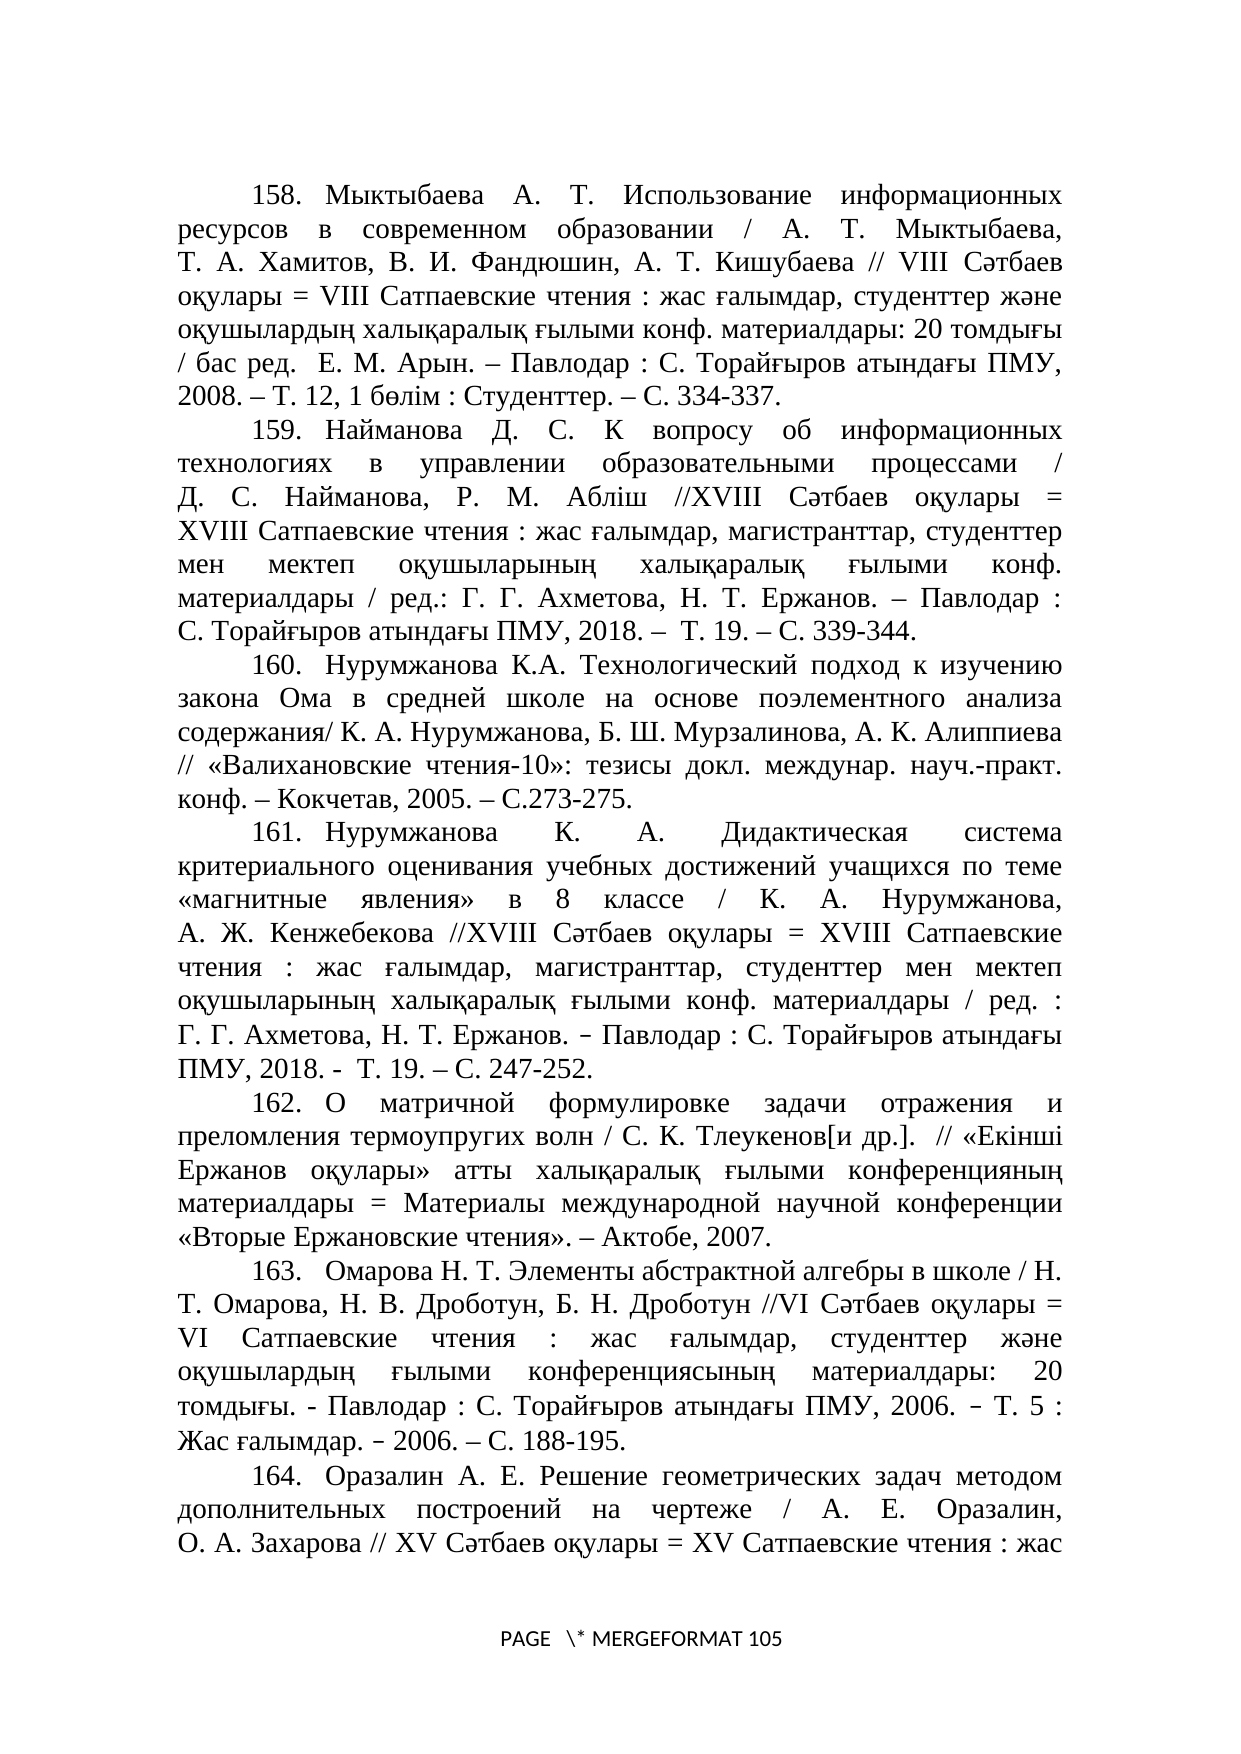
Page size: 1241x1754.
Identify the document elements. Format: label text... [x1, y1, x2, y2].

list Найманова Д. С. К вопросу об информационных технологиях в управлении образовательными процессами / Д. С. Найманова, Р. М. Абліш //XVIII Сәтбаев оқулары = XVIII Сатпаевские чтения : жас ғалымдар, магистранттар, студенттер мен мектеп оқушыларының халықаралық ғылыми конф. материалдары / ред.: Г. Г. Ахметова, Н. Т. Ержанов. – Павлодар : С. Торайғыров атындағы ПМУ, 2018. – Т. 19. – С. 339-344. [177, 412, 1063, 647]
list Нурумжанова К.А. Технологический подход к изучению закона Ома в средней школе на основе поэлементного анализа содержания/ К. А. Нурумжанова, Б. Ш. Мурзалинова, А. К. Алиппиева // «Валихановские чтения-10»: тезисы докл. междунар. науч.-практ. конф. – Кокчетав, 2005. – С.273-275. [177, 647, 1063, 814]
list Омарова Н. Т. Элементы абстрактной алгебры в школе / Н. Т. Омарова, Н. В. Дроботун, Б. Н. Дроботун //VI Сәтбаев оқулары = VI Сатпаевские чтения : жас ғалымдар, студенттер және оқушылардың ғылыми конференциясының материалдары: 20 томдығы. - Павлодар : С. Торайғыров атындағы ПМУ, 2006. – Т. 5 : Жас ғалымдар. – 2006. – С. 188-195. [177, 1253, 1063, 1458]
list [177, 1458, 1063, 1559]
list Мыктыбаева А. Т. Использование информационных ресурсов в современном образовании / А. Т. Мыктыбаева, Т. А. Хамитов, В. И. Фандюшин, А. Т. Кишубаева // VIII Сәтбаев оқулары = VIII Сатпаевские чтения : жас ғалымдар, студенттер және оқушылардың халықаралық ғылыми конф. материалдары: 20 томдығы / бас ред. Е. М. Арын. – Павлодар : С. Торайғыров атындағы ПМУ, 2008. – Т. 12, 1 бөлім : Студенттер. – С. 334-337. [177, 177, 1063, 412]
list Нурумжанова К. А. Дидактическая система критериального оценивания учебных достижений учащихся по теме «магнитные явления» в 8 классе / К. А. Нурумжанова, А. Ж. Кенжебекова //XVIII Сәтбаев оқулары = XVIII Сатпаевские чтения : жас ғалымдар, магистранттар, студенттер мен мектеп оқушыларының халықаралық ғылыми конф. материалдары / ред. : Г. Г. Ахметова, Н. Т. Ержанов. – Павлодар : С. Торайғыров атындағы ПМУ, 2018. - Т. 19. – С. 247-252. [177, 814, 1063, 1085]
list О матричной формулировке задачи отражения и преломления термоупругих волн / С. К. Тлеукенов[и др.]. // «Екінші Ержанов оқулары» атты халықаралық ғылыми конференцияның материалдары = Материалы международной научной конференции «Вторые Ержановские чтения». – Актобе, 2007. [177, 1085, 1063, 1253]
